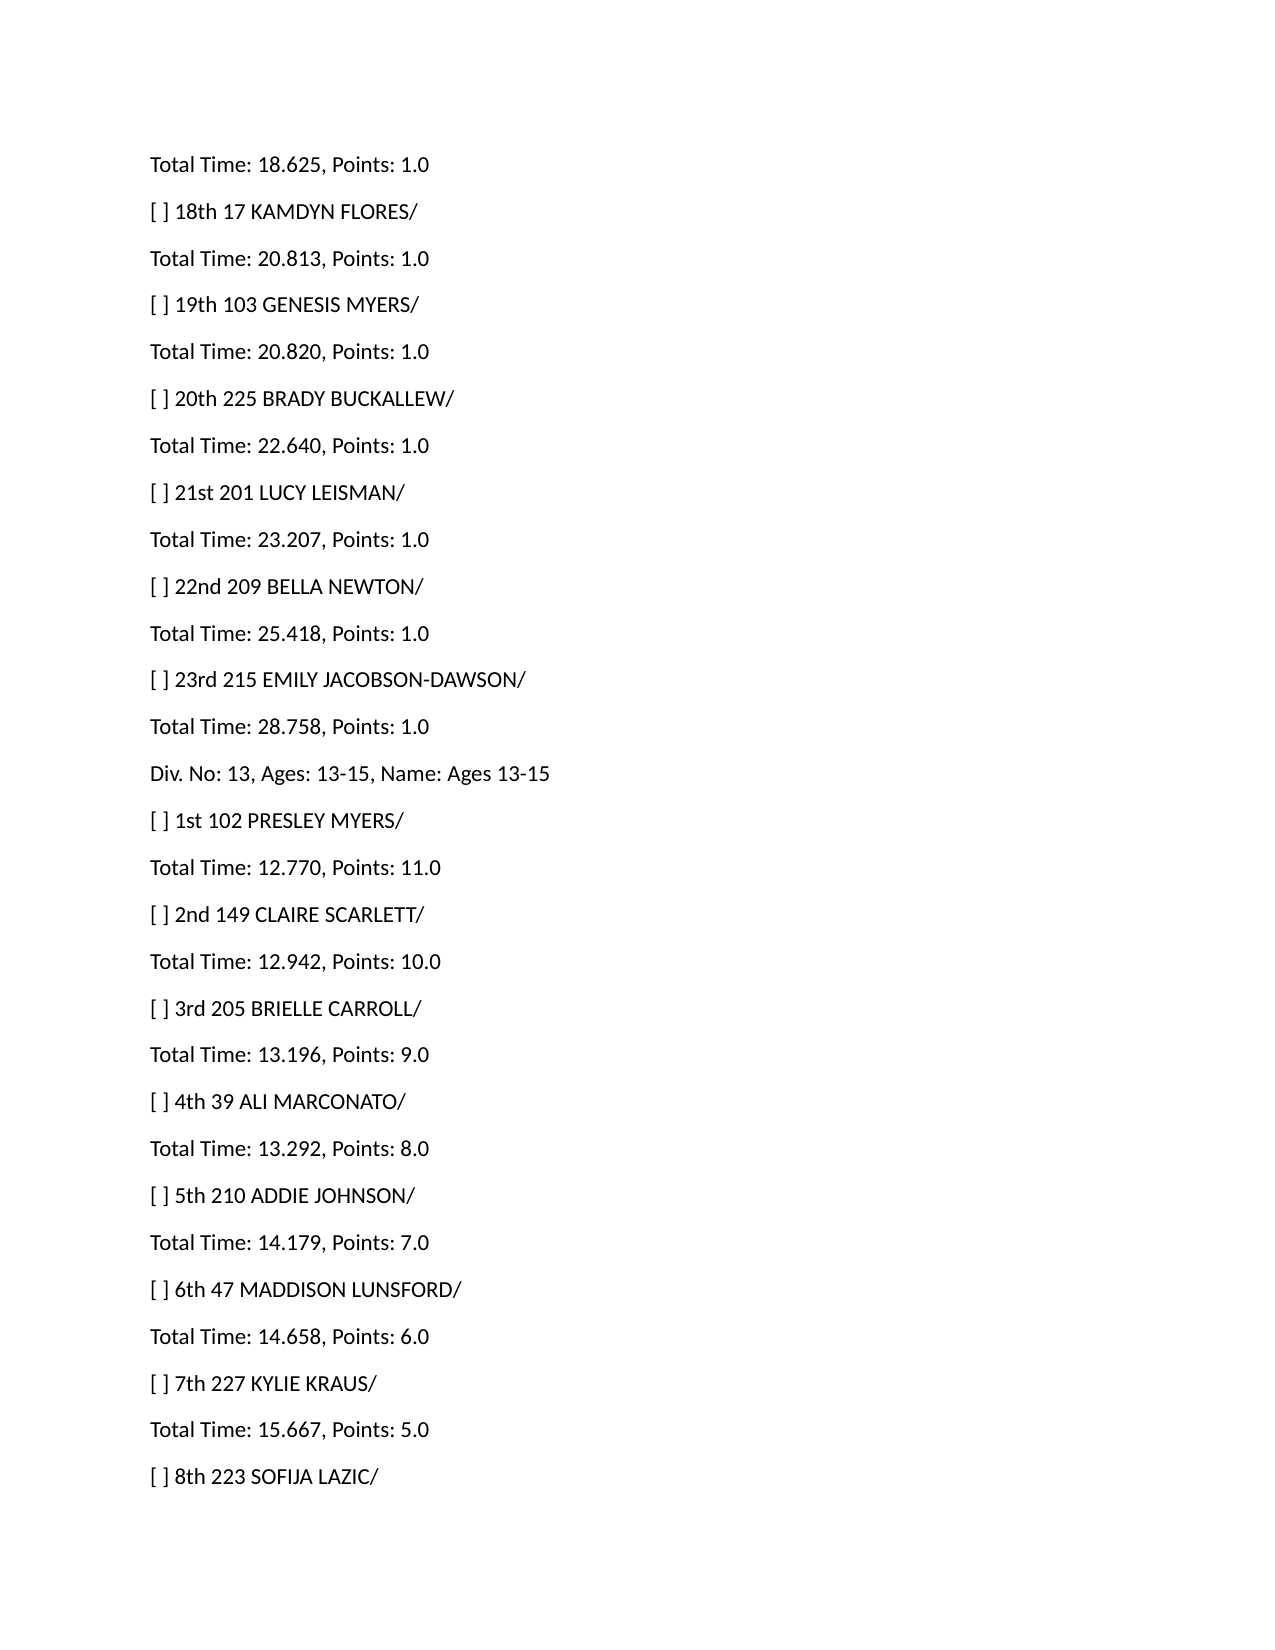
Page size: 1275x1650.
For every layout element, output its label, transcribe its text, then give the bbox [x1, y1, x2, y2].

text [ ] 21st 201 LUCY LEISMAN/ [150, 478, 1125, 506]
text [ ] 6th 47 MADDISON LUNSFORD/ [150, 1275, 1125, 1303]
text Total Time: 20.820, Points: 1.0 [150, 337, 1125, 366]
text Total Time: 18.625, Points: 1.0 [150, 150, 1125, 178]
text [ ] 23rd 215 EMILY JACOBSON-DAWSON/ [150, 666, 1125, 694]
text Div. No: 13, Ages: 13-15, Name: Ages 13-15 [150, 759, 1125, 787]
text [ ] 18th 17 KAMDYN FLORES/ [150, 197, 1125, 225]
text Total Time: 14.179, Points: 7.0 [150, 1228, 1125, 1256]
text [ ] 8th 223 SOFIJA LAZIC/ [150, 1462, 1125, 1491]
text Total Time: 12.770, Points: 11.0 [150, 853, 1125, 881]
text [ ] 22nd 209 BELLA NEWTON/ [150, 572, 1125, 600]
text Total Time: 28.758, Points: 1.0 [150, 712, 1125, 741]
text [ ] 19th 103 GENESIS MYERS/ [150, 291, 1125, 319]
text Total Time: 14.658, Points: 6.0 [150, 1322, 1125, 1350]
text [ ] 2nd 149 CLAIRE SCARLETT/ [150, 900, 1125, 928]
text Total Time: 22.640, Points: 1.0 [150, 431, 1125, 459]
text [ ] 1st 102 PRESLEY MYERS/ [150, 806, 1125, 834]
text [ ] 3rd 205 BRIELLE CARROLL/ [150, 994, 1125, 1022]
text Total Time: 15.667, Points: 5.0 [150, 1416, 1125, 1444]
text Total Time: 23.207, Points: 1.0 [150, 525, 1125, 553]
text Total Time: 13.196, Points: 9.0 [150, 1041, 1125, 1069]
text [ ] 20th 225 BRADY BUCKALLEW/ [150, 384, 1125, 412]
text Total Time: 25.418, Points: 1.0 [150, 619, 1125, 647]
text Total Time: 13.292, Points: 8.0 [150, 1134, 1125, 1162]
text [ ] 4th 39 ALI MARCONATO/ [150, 1087, 1125, 1116]
text [ ] 7th 227 KYLIE KRAUS/ [150, 1369, 1125, 1397]
text Total Time: 20.813, Points: 1.0 [150, 244, 1125, 272]
text Total Time: 12.942, Points: 10.0 [150, 947, 1125, 975]
text [ ] 5th 210 ADDIE JOHNSON/ [150, 1181, 1125, 1209]
